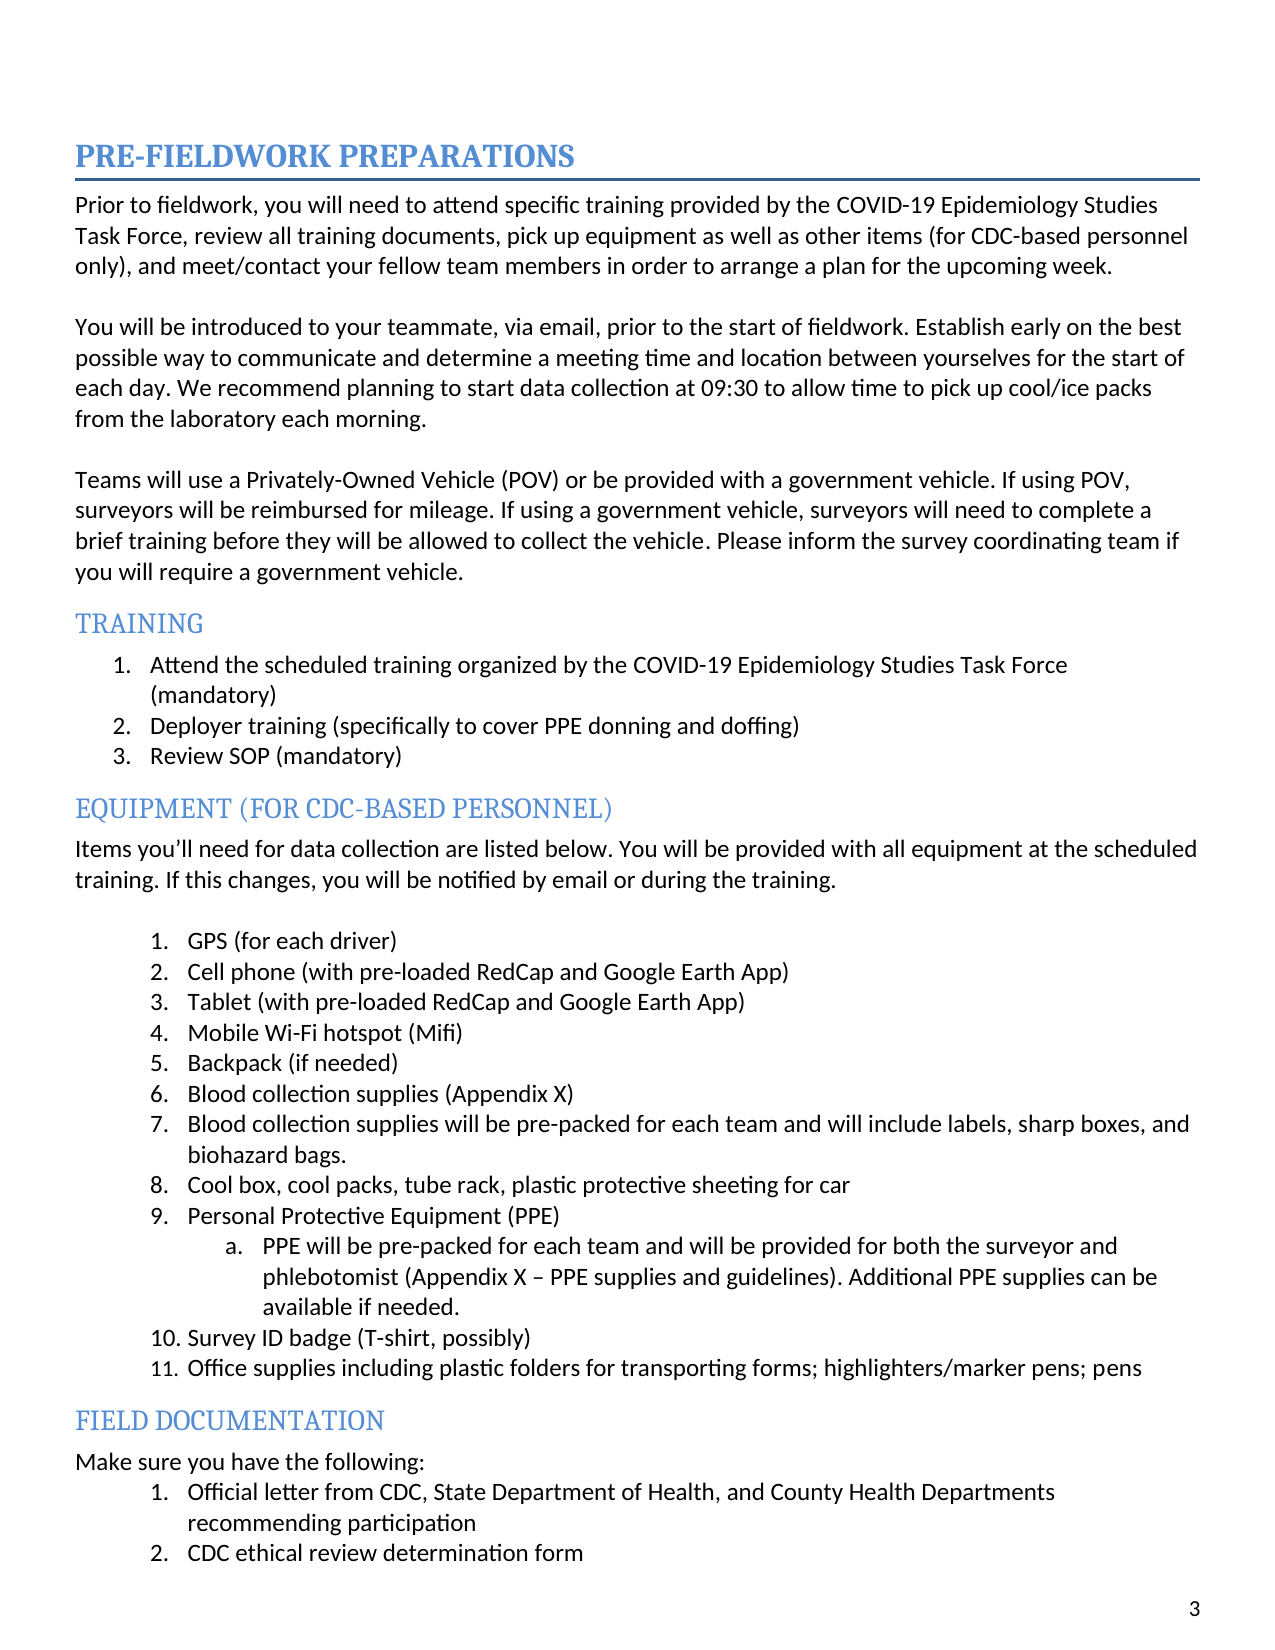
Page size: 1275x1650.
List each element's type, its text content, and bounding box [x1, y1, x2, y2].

subtitle EQUIPMENT (FOR CDC-BASED PERSONNEL) [75, 792, 1200, 825]
list Official letter from CDC, State Department of Health, and County Health Departments recommending participation [150, 1476, 1200, 1537]
list Cell phone (with pre-loaded RedCap and Google Earth App) [150, 956, 1200, 986]
text Make sure you have the following: [75, 1446, 1200, 1476]
list Blood collection supplies (Appendix X) [150, 1078, 1200, 1108]
list Tablet (with pre-loaded RedCap and Google Earth App) [150, 986, 1200, 1017]
subtitle FIELD DOCUMENTATION [75, 1404, 1200, 1437]
list Mobile Wi-Fi hotspot (Mifi) [150, 1017, 1200, 1047]
text Teams will use a Privately-Owned Vehicle (POV) or be provided with a government vehicle. If using POV, surveyors will be reimbursed for mileage. If using a government vehicle, surveyors will need to complete a brief training before they will be allowed to collect the vehicle. Please inform the survey coordinating team if you will require a government vehicle. [75, 464, 1200, 586]
list Backpack (if needed) [150, 1047, 1200, 1078]
list Blood collection supplies will be pre-packed for each team and will include labels, sharp boxes, and biohazard bags. [150, 1108, 1200, 1169]
list Survey ID badge (T-shirt, possibly) [150, 1322, 1200, 1352]
list Attend the scheduled training organized by the COVID-19 Epidemiology Studies Task Force (mandatory) [112, 649, 1200, 710]
list Office supplies including plastic folders for transporting forms; highlighters/marker pens; pens [150, 1352, 1200, 1383]
list PPE will be pre-packed for each team and will be provided for both the surveyor and phlebotomist (Appendix X – PPE supplies and guidelines). Additional PPE supplies can be available if needed. [225, 1230, 1200, 1322]
subtitle PRE-FIELDWORK PREPARATIONS [75, 137, 1200, 178]
list Cool box, cool packs, tube rack, plastic protective sheeting for car [150, 1169, 1200, 1200]
list Deployer training (specifically to cover PPE donning and doffing) [112, 710, 1200, 740]
text You will be introduced to your teammate, via email, prior to the start of fieldwork. Establish early on the best possible way to communicate and determine a meeting time and location between yourselves for the start of each day. We recommend planning to start data collection at 09:30 to allow time to pick up cool/ice packs from the laboratory each morning. [75, 311, 1200, 433]
subtitle TRAINING [75, 607, 1200, 641]
list CDC ethical review determination form [150, 1537, 1200, 1568]
text Items you’ll need for data collection are listed below. You will be provided with all equipment at the scheduled training. If this changes, you will be notified by email or during the training. [75, 834, 1200, 895]
list Review SOP (mandatory) [112, 740, 1200, 771]
list Personal Protective Equipment (PPE) [150, 1200, 1200, 1230]
list GPS (for each driver) [150, 925, 1200, 956]
text Prior to fieldwork, you will need to attend specific training provided by the COVID-19 Epidemiology Studies Task Force, review all training documents, pick up equipment as well as other items (for CDC-based personnel only), and meet/contact your fellow team members in order to arrange a plan for the upcoming week. [75, 189, 1200, 281]
